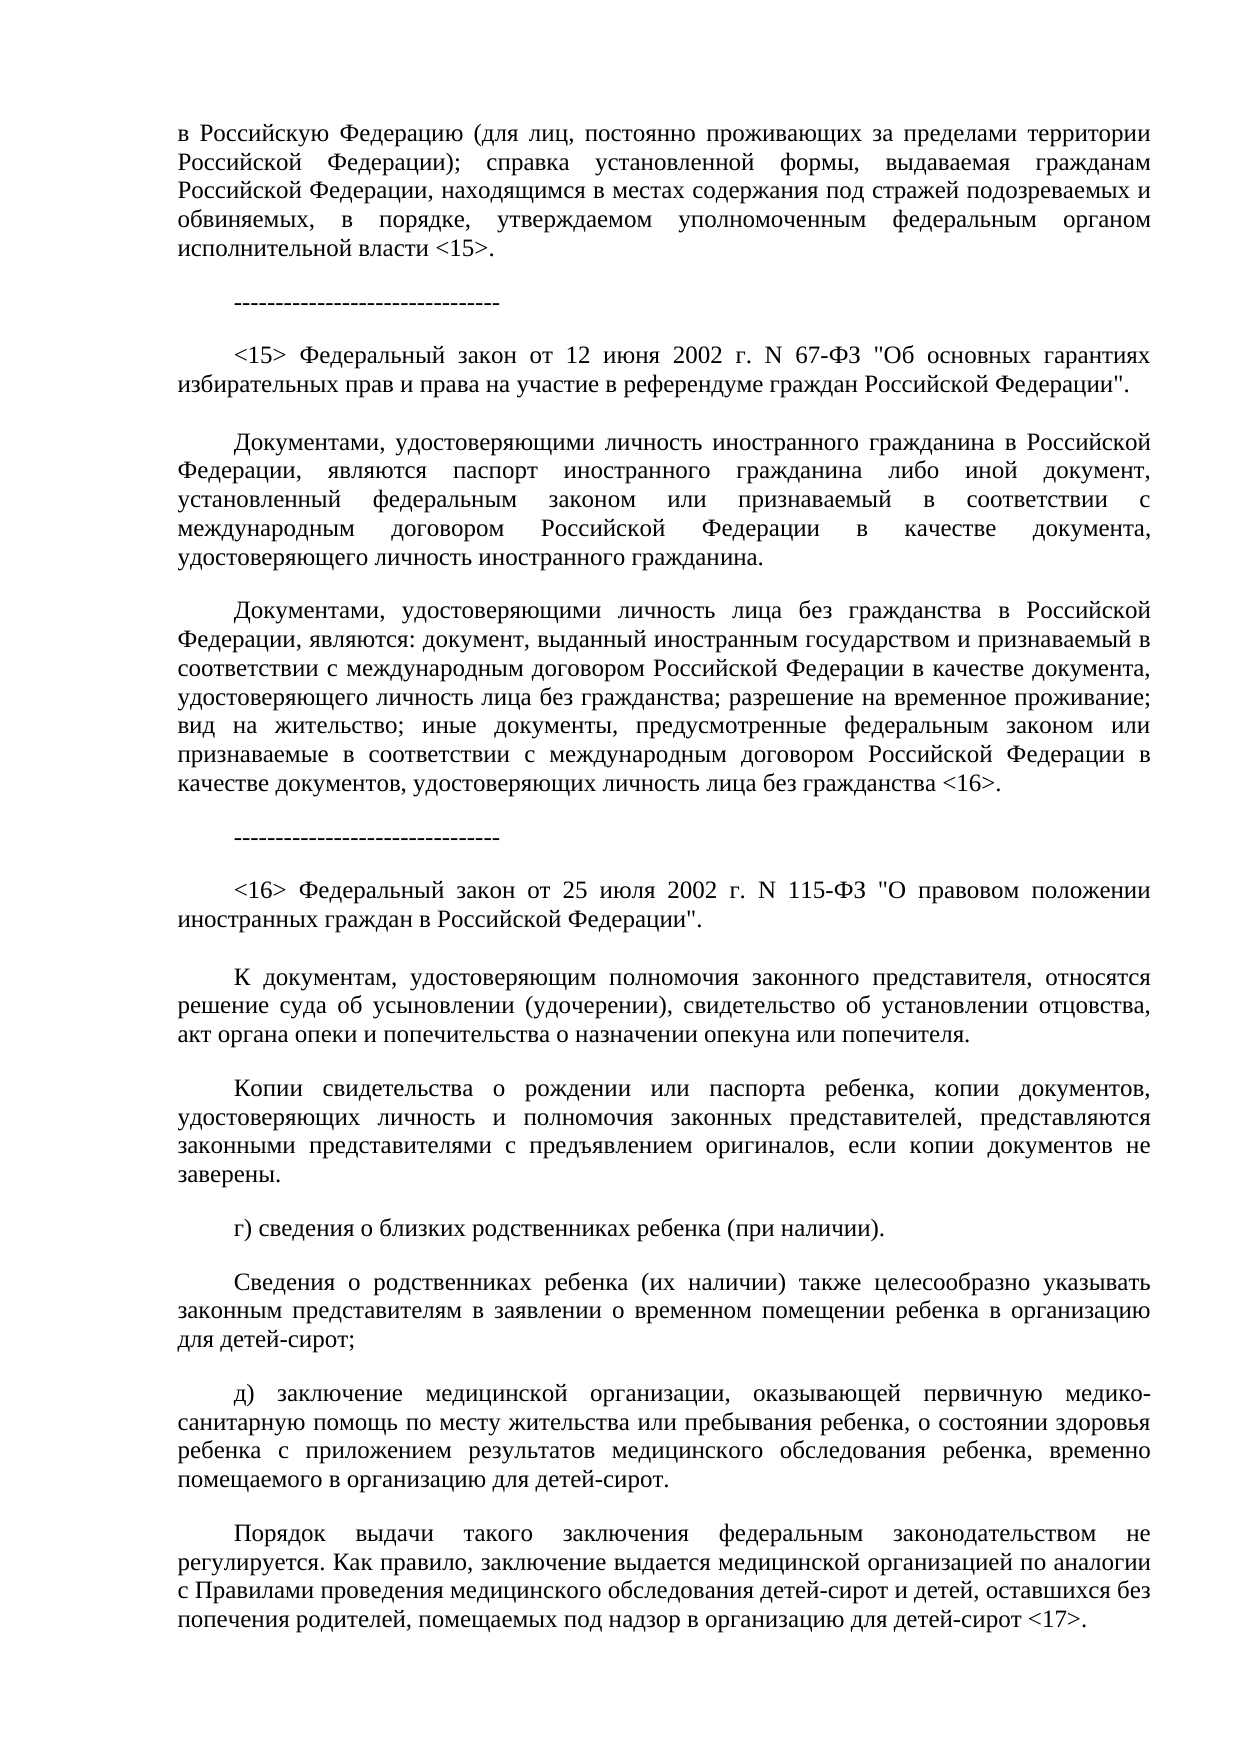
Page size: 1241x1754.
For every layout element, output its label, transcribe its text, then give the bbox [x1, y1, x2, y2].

text Документами, удостоверяющими личность иностранного гражданина в Российской Федерации, являются паспорт иностранного гражданина либо иной документ, установленный федеральным законом или признаваемый в соответствии с международным договором Российской Федерации в качестве документа, удостоверяющего личность иностранного гражданина. [177, 427, 1152, 571]
text Документами, удостоверяющими личность лица без гражданства в Российской Федерации, являются: документ, выданный иностранным государством и признаваемый в соответствии с международным договором Российской Федерации в качестве документа, удостоверяющего личность лица без гражданства; разрешение на временное проживание; вид на жительство; иные документы, предусмотренные федеральным законом или признаваемые в соответствии с международным договором Российской Федерации в качестве документов, удостоверяющих личность лица без гражданства <16>. [177, 596, 1152, 797]
text -------------------------------- [177, 822, 1152, 851]
text д) заключение медицинской организации, оказывающей первичную медико-санитарную помощь по месту жительства или пребывания ребенка, о состоянии здоровья ребенка с приложением результатов медицинского обследования ребенка, временно помещаемого в организацию для детей-сирот. [177, 1378, 1152, 1493]
text Копии свидетельства о рождении или паспорта ребенка, копии документов, удостоверяющих личность и полномочия законных представителей, представляются законными представителями с предъявлением оригиналов, если копии документов не заверены. [177, 1073, 1152, 1188]
text <16> Федеральный закон от 25 июля 2002 г. N 115-ФЗ "О правовом положении иностранных граждан в Российской Федерации". [177, 876, 1152, 933]
text Порядок выдачи такого заключения федеральным законодательством не регулируется. Как правило, заключение выдается медицинской организацией по аналогии с Правилами проведения медицинского обследования детей-сирот и детей, оставшихся без попечения родителей, помещаемых под надзор в организацию для детей-сирот <17>. [177, 1518, 1152, 1633]
text <15> Федеральный закон от 12 июня 2002 г. N 67-ФЗ "Об основных гарантиях избирательных прав и права на участие в референдуме граждан Российской Федерации". [177, 341, 1152, 398]
text г) сведения о близких родственниках ребенка (при наличии). [177, 1213, 1152, 1242]
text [177, 118, 1152, 262]
text -------------------------------- [177, 287, 1152, 316]
text К документам, удостоверяющим полномочия законного представителя, относятся решение суда об усыновлении (удочерении), свидетельство об установлении отцовства, акт органа опеки и попечительства о назначении опекуна или попечителя. [177, 962, 1152, 1048]
text Сведения о родственниках ребенка (их наличии) также целесообразно указывать законным представителям в заявлении о временном помещении ребенка в организацию для детей-сирот; [177, 1267, 1152, 1353]
